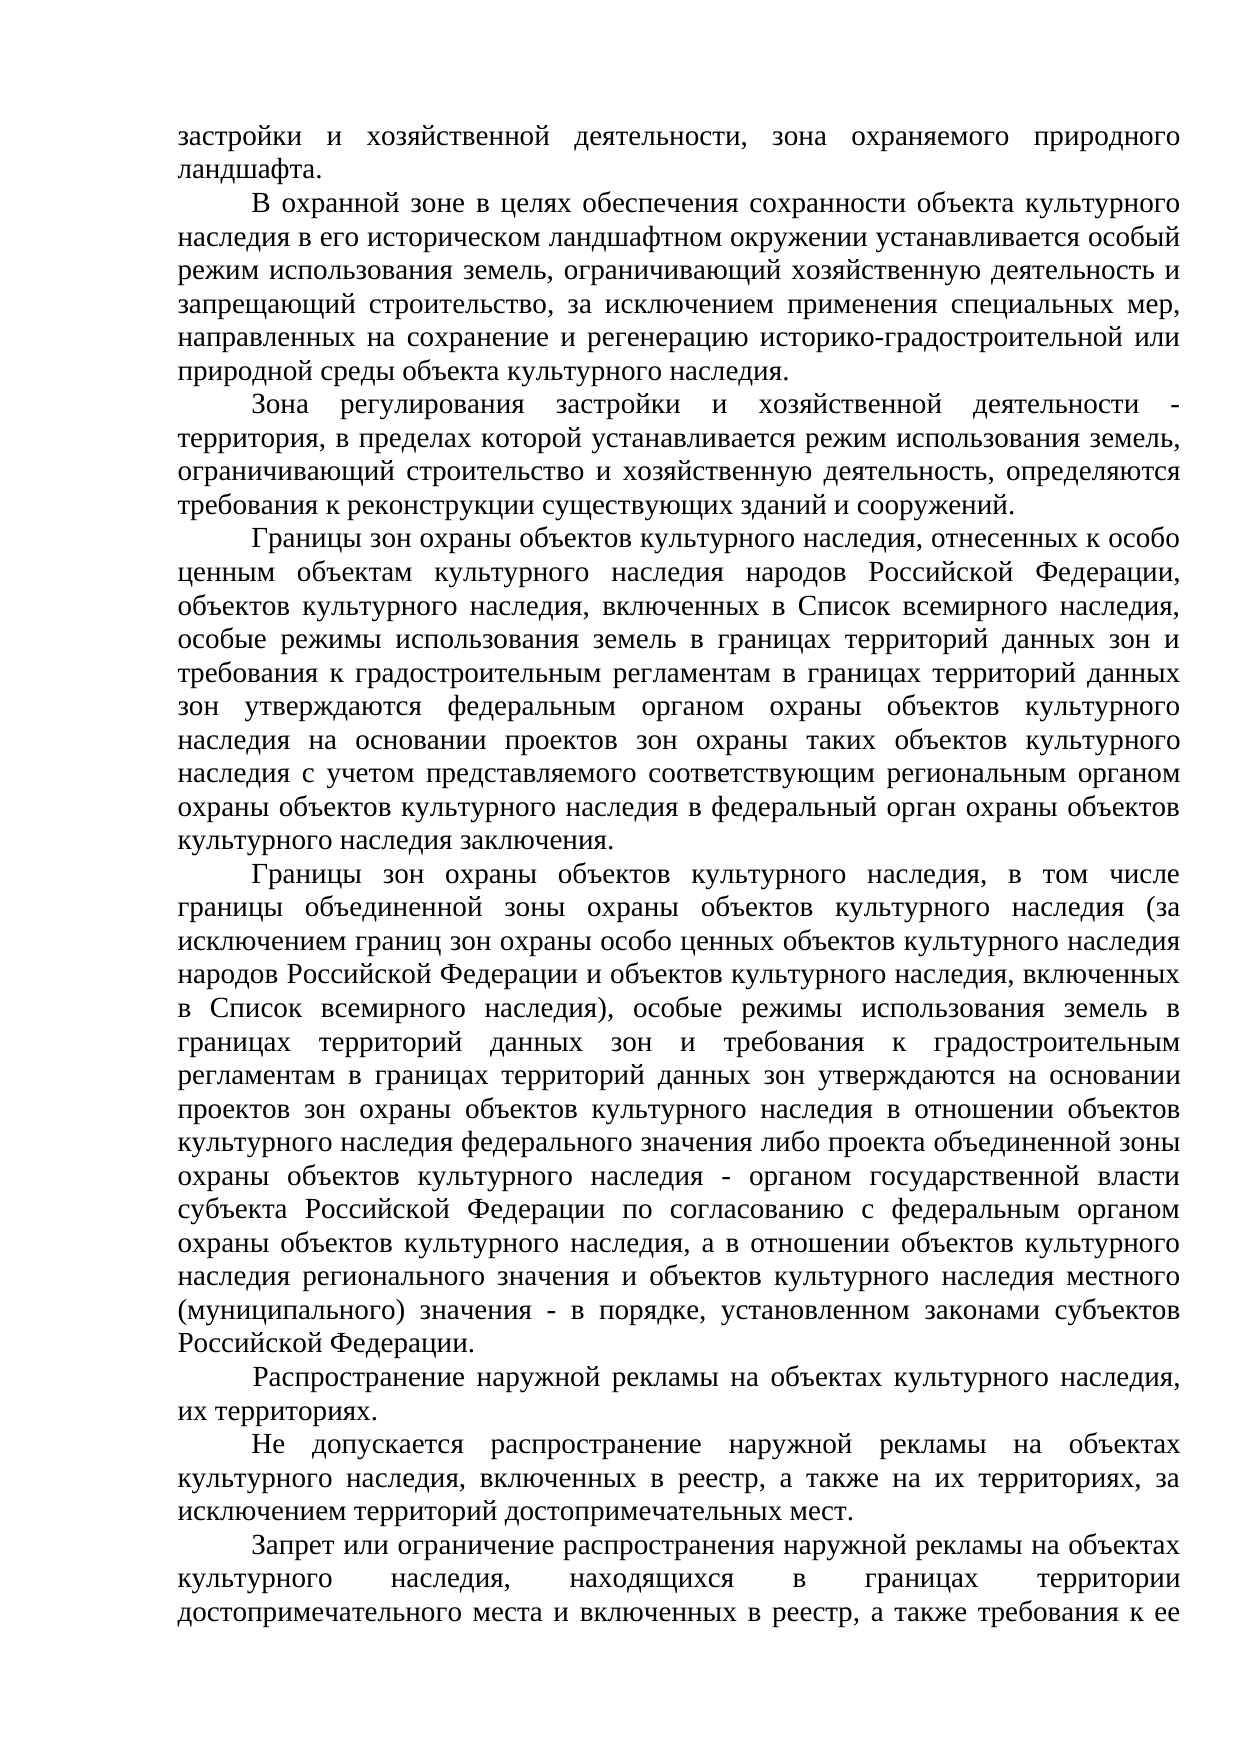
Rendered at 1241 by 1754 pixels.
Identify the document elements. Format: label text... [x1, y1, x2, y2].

text Границы зон охраны объектов культурного наследия, отнесенных к особо ценным объектам культурного наследия народов Российской Федерации, объектов культурного наследия, включенных в Список всемирного наследия, особые режимы использования земель в границах территорий данных зон и требования к градостроительным регламентам в границах территорий данных зон утверждаются федеральным органом охраны объектов культурного наследия на основании проектов зон охраны таких объектов культурного наследия с учетом представляемого соответствующим региональным органом охраны объектов культурного наследия в федеральный орган охраны объектов культурного наследия заключения. [177, 521, 1181, 856]
text Зона регулирования застройки и хозяйственной деятельности - территория, в пределах которой устанавливается режим использования земель, ограничивающий строительство и хозяйственную деятельность, определяются требования к реконструкции существующих зданий и сооружений. [177, 386, 1181, 521]
text Границы зон охраны объектов культурного наследия, в том числе границы объединенной зоны охраны объектов культурного наследия (за исключением границ зон охраны особо ценных объектов культурного наследия народов Российской Федерации и объектов культурного наследия, включенных в Список всемирного наследия), особые режимы использования земель в границах территорий данных зон и требования к градостроительным регламентам в границах территорий данных зон утверждаются на основании проектов зон охраны объектов культурного наследия в отношении объектов культурного наследия федерального значения либо проекта объединенной зоны охраны объектов культурного наследия - органом государственной власти субъекта Российской Федерации по согласованию с федеральным органом охраны объектов культурного наследия, а в отношении объектов культурного наследия регионального значения и объектов культурного наследия местного (муниципального) значения - в порядке, установленном законами субъектов Российской Федерации. [177, 856, 1181, 1359]
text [177, 118, 1181, 185]
text Не допускается распространение наружной рекламы на объектах культурного наследия, включенных в реестр, а также на их территориях, за исключением территорий достопримечательных мест. [177, 1426, 1181, 1527]
text В охранной зоне в целях обеспечения сохранности объекта культурного наследия в его историческом ландшафтном окружении устанавливается особый режим использования земель, ограничивающий хозяйственную деятельность и запрещающий строительство, за исключением применения специальных мер, направленных на сохранение и регенерацию историко-градостроительной или природной среды объекта культурного наследия. [177, 185, 1181, 386]
text Распространение наружной рекламы на объектах культурного наследия, их территориях. [177, 1359, 1181, 1426]
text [177, 1527, 1181, 1627]
